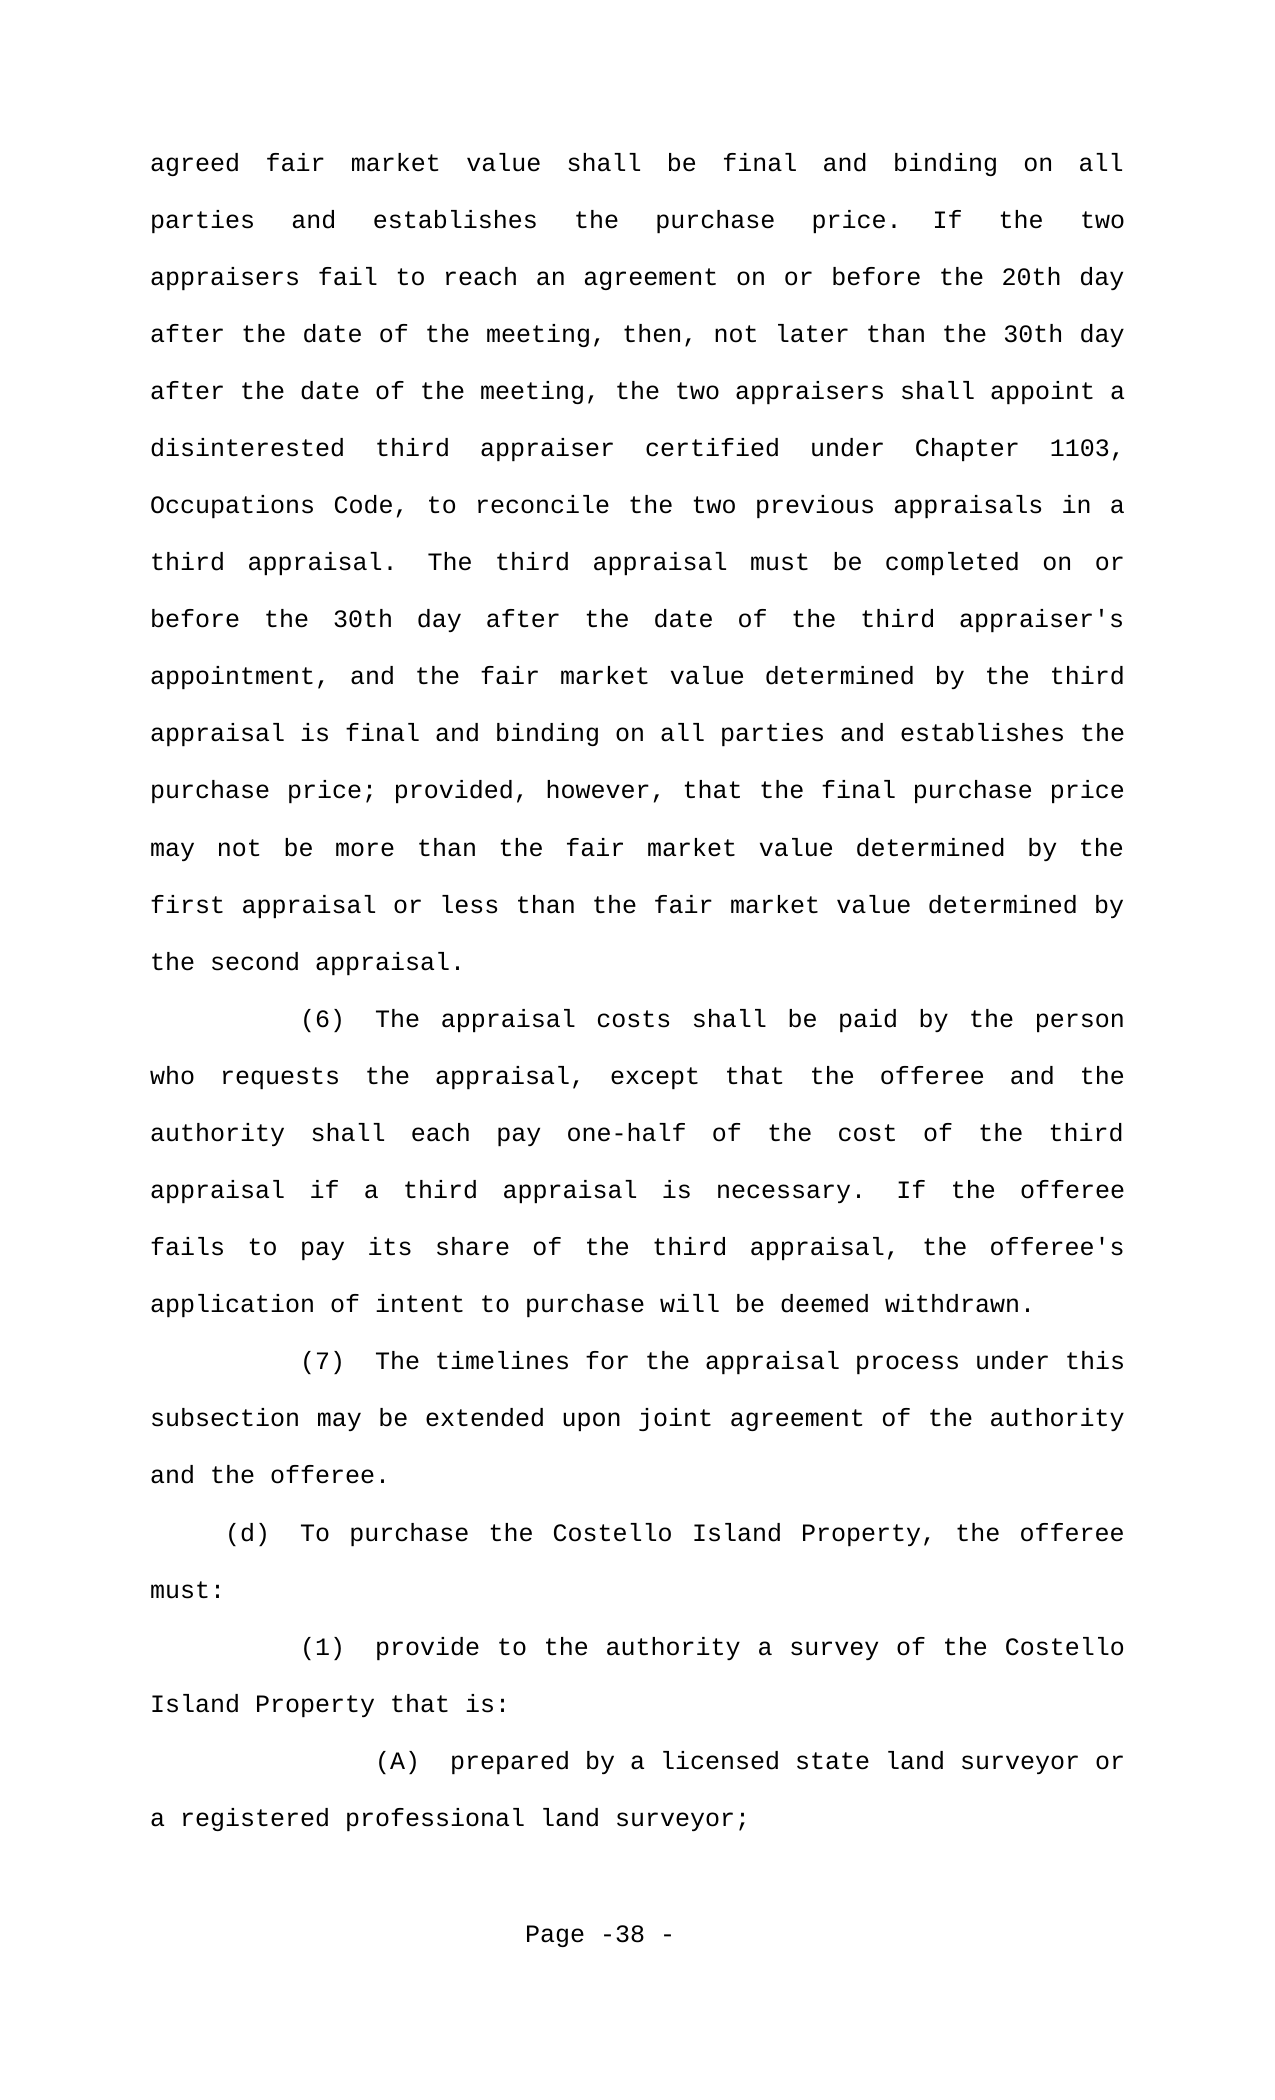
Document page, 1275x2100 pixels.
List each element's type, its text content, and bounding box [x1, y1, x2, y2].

text (d) To purchase the Costello Island Property, the offeree must: [150, 1520, 1125, 1606]
text (7) The timelines for the appraisal process under this subsection may be extended upon joint agreement of the authority and the offeree. [150, 1349, 1125, 1491]
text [150, 150, 1125, 978]
text (A) prepared by a licensed state land surveyor or a registered professional land surveyor; [150, 1748, 1125, 1834]
text (1) provide to the authority a survey of the Costello Island Property that is: [150, 1634, 1125, 1720]
text (6) The appraisal costs shall be paid by the person who requests the appraisal, except that the offeree and the authority shall each pay one-half of the cost of the third appraisal if a third appraisal is necessary. If the offeree fails to pay its share of the third appraisal, the offeree's application of intent to purchase will be deemed withdrawn. [150, 1006, 1125, 1320]
